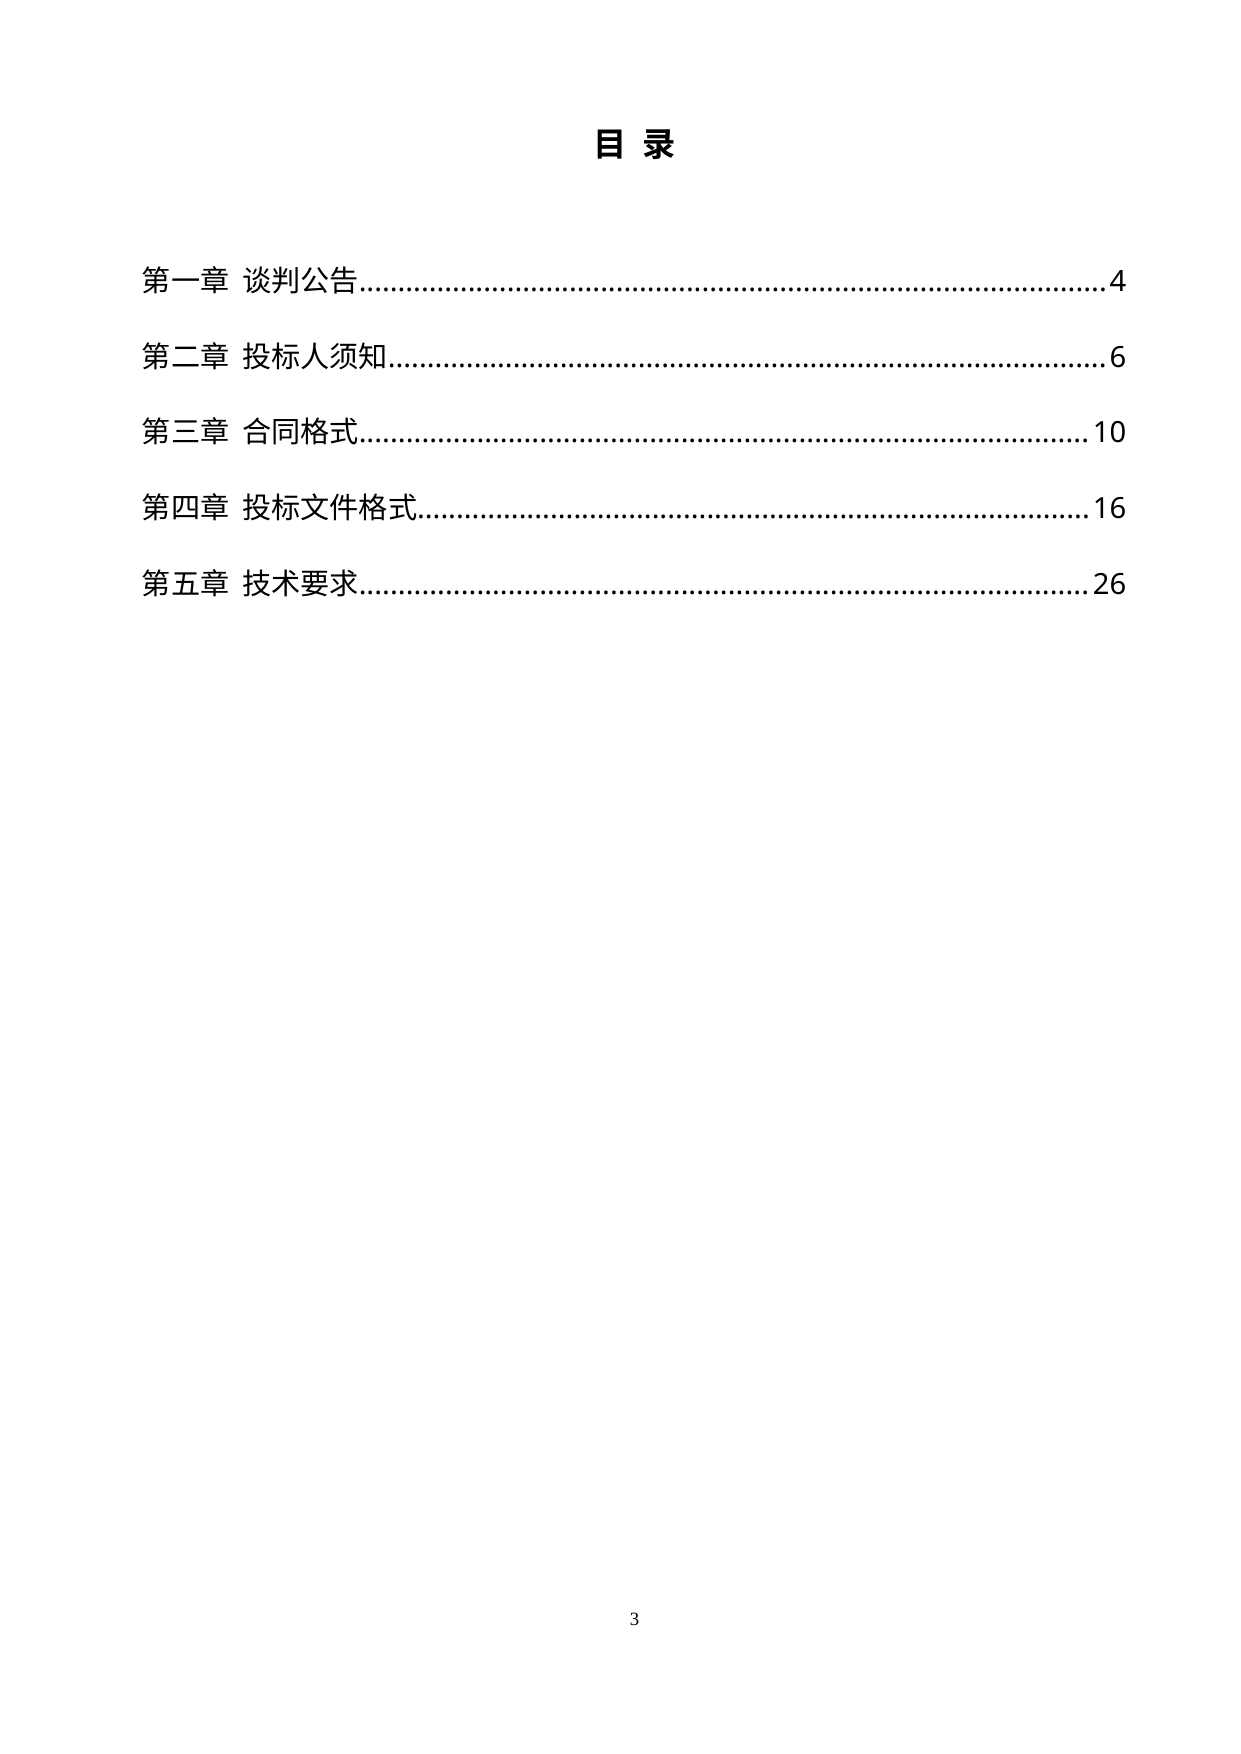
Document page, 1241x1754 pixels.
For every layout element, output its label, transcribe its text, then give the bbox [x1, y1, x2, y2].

text 第五章 技术要求 26 [142, 561, 1127, 603]
text 第四章 投标文件格式 16 [142, 485, 1127, 527]
text 第三章 合同格式 10 [142, 409, 1127, 451]
text 第一章 谈判公告 4 [142, 257, 1127, 299]
text 目 录 [142, 118, 1127, 166]
text 第二章 投标人须知 6 [142, 333, 1127, 376]
